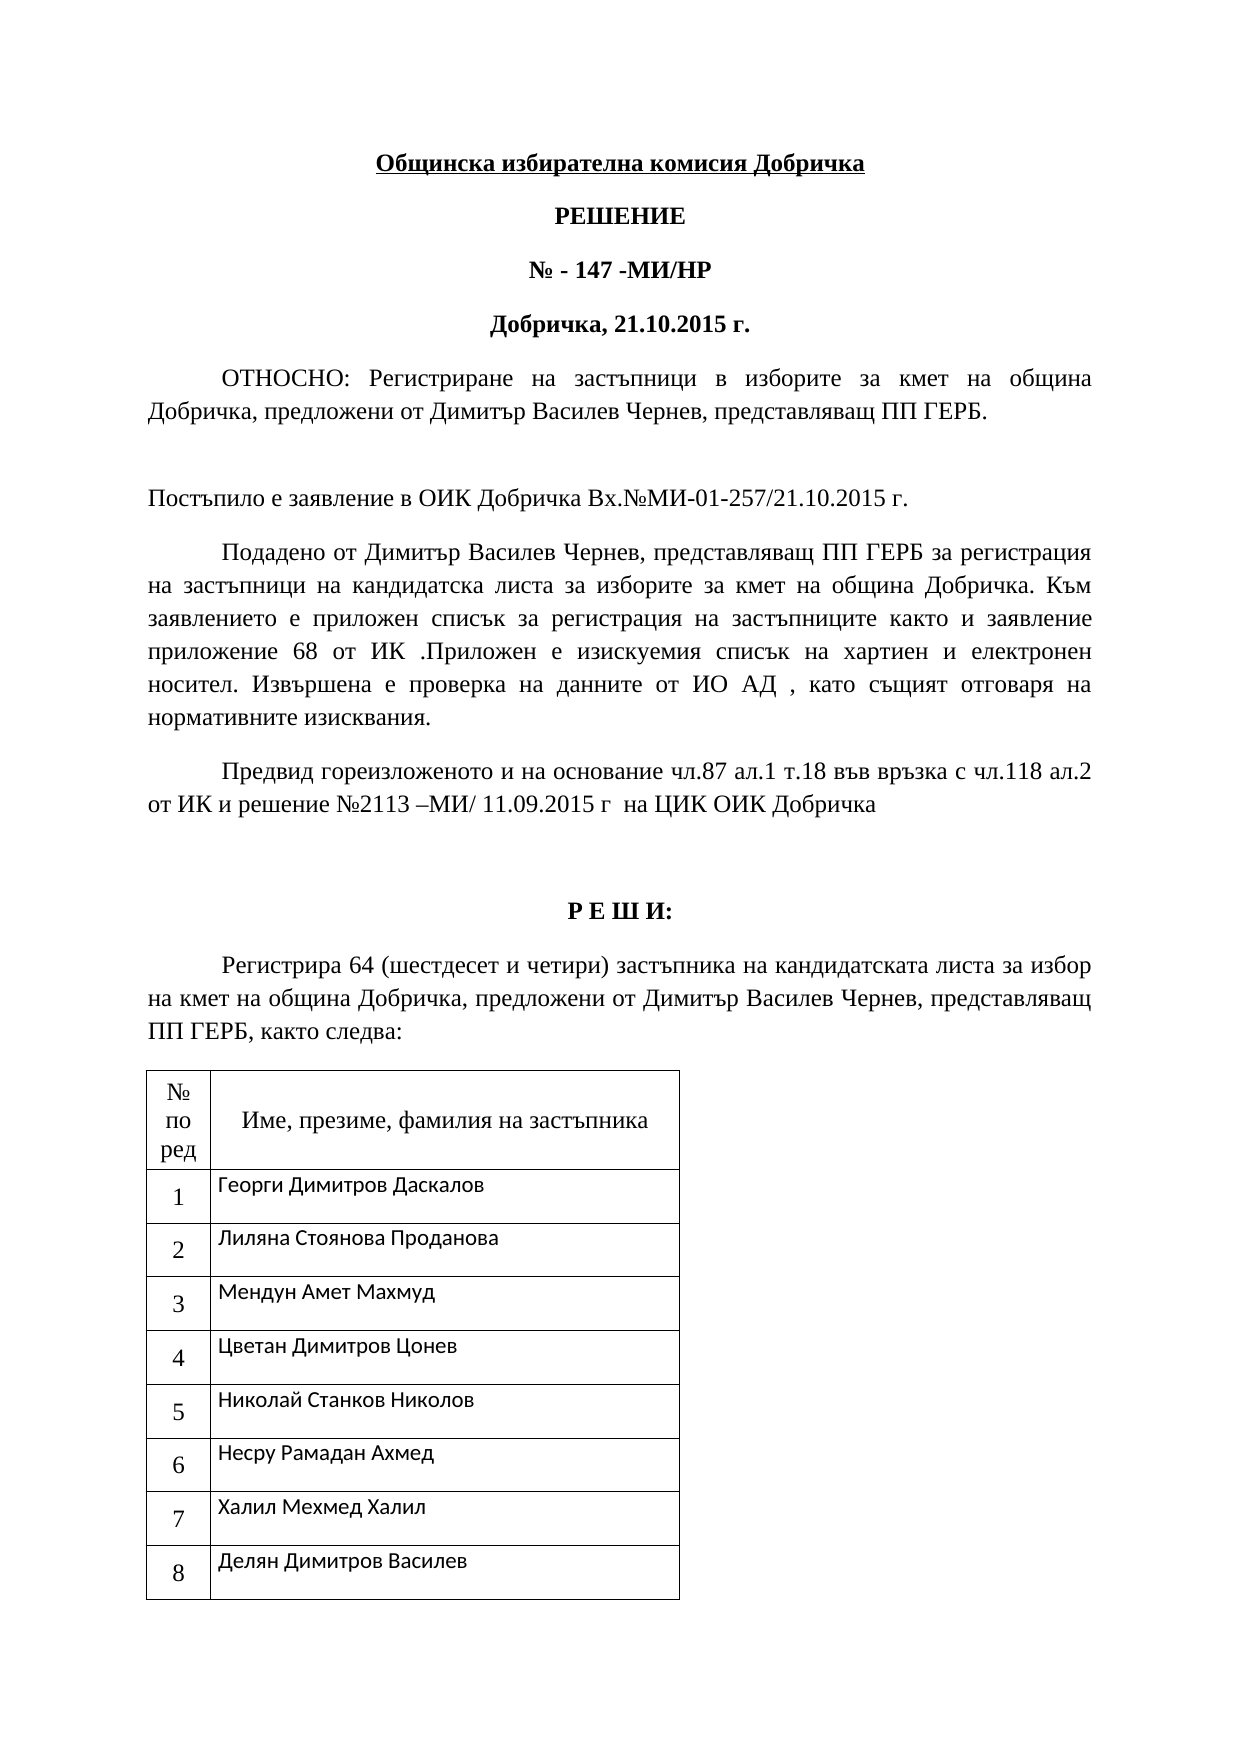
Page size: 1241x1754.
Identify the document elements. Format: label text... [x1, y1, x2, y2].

table_cell Делян Димитров Василев [211, 1546, 679, 1599]
table_cell Лиляна Стоянова Проданова [211, 1224, 679, 1276]
table_cell 1 [147, 1170, 210, 1222]
table_cell Мендун Амет Махмуд [211, 1277, 679, 1330]
text Р Е Ш И: [148, 896, 1093, 925]
text Подадено от Димитър Василев Чернев, представляващ ПП ГЕРБ за регистрация на застъпници на кандидатска листа за изборите за кмет на община Добричка. Към заявлението е приложен списък за регистрация на застъпниците както и заявление приложение 68 от ИК .Приложен е изискуемия списък на хартиен и електронен носител. Извършена е проверка на данните от ИО АД , като същият отговаря на нормативните изисквания. [148, 537, 1093, 731]
table_cell Несру Рамадан Ахмед [211, 1439, 679, 1491]
table_cell Цветан Димитров Цонев [211, 1331, 679, 1384]
table_cell 4 [147, 1331, 210, 1384]
text № - 147 -МИ/НР [148, 255, 1093, 284]
text Предвид гореизложеното и на основание чл.87 ал.1 т.18 във връзка с чл.118 ал.2 от ИК и решение №2113 –МИ/ 11.09.2015 г на ЦИК ОИК Добричка [148, 756, 1093, 817]
table_cell 6 [147, 1439, 210, 1491]
text Регистрира 64 (шестдесет и четири) застъпника на кандидатската листа за избор на кмет на община Добричка, предложени от Димитър Василев Чернев, представляващ ПП ГЕРБ, както следва: [148, 950, 1093, 1045]
table_cell Георги Димитров Даскалов [211, 1170, 679, 1222]
table_cell Халил Мехмед Халил [211, 1492, 679, 1545]
table_cell 7 [147, 1492, 210, 1545]
text Постъпило е заявление в ОИК Добричка Вх.№МИ-01-257/21.10.2015 г. [148, 450, 1093, 512]
text РЕШЕНИЕ [148, 201, 1093, 230]
table_cell 2 [147, 1224, 210, 1276]
table_cell Николай Станков Николов [211, 1385, 679, 1437]
table_header № по ред [147, 1071, 210, 1169]
text ОТНОСНО: Регистриране на застъпници в изборите за кмет на община Добричка, предложени от Димитър Василев Чернев, представляващ ПП ГЕРБ. [148, 363, 1093, 425]
table_cell 5 [147, 1385, 210, 1437]
table_cell 3 [147, 1277, 210, 1330]
table_header Име, презиме, фамилия на застъпника [211, 1071, 679, 1169]
table_cell 8 [147, 1546, 210, 1599]
text Общинска избирателна комисия Добричка [148, 148, 1093, 176]
text Добричка, 21.10.2015 г. [148, 309, 1093, 338]
